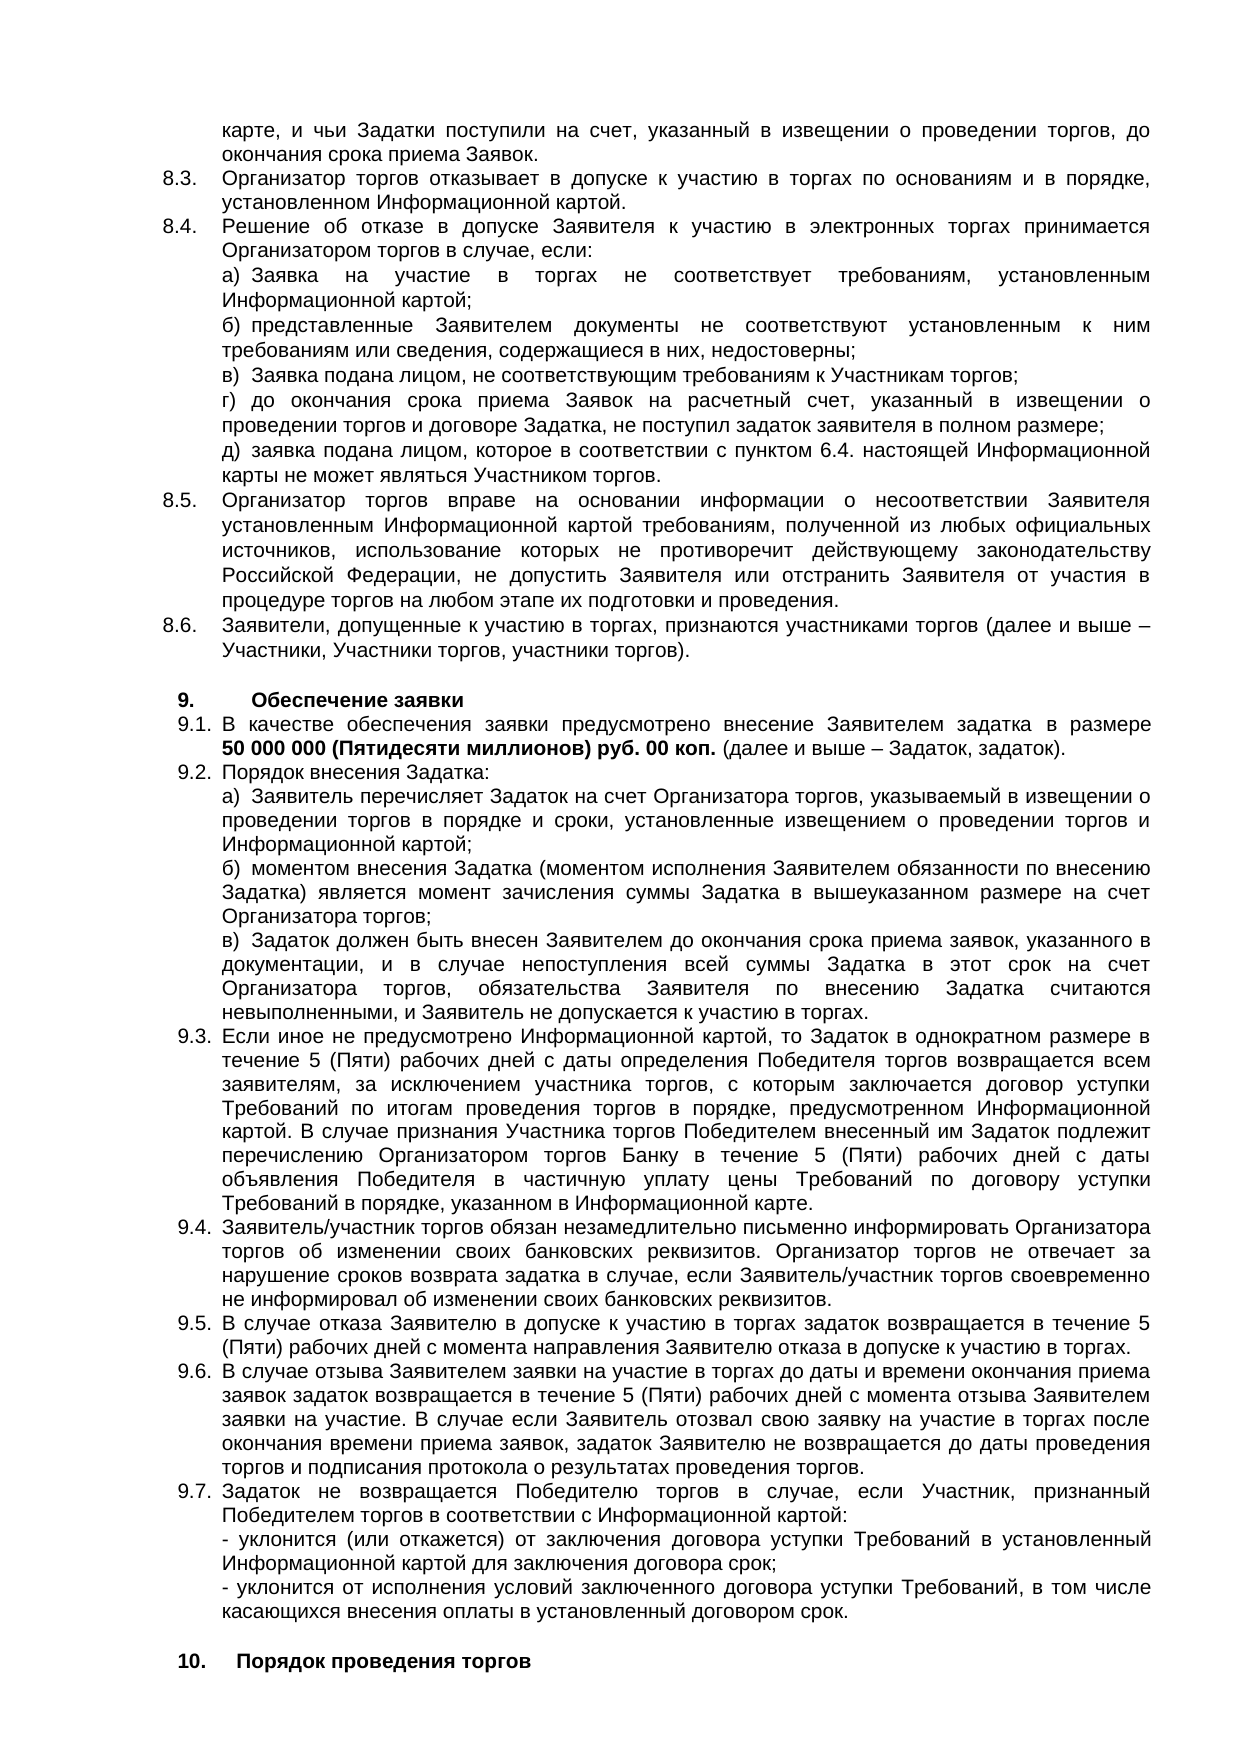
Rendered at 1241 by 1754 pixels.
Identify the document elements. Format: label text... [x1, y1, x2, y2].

list Заявители, допущенные к участию в торгах, признаются участниками торгов (далее и выше – Участники, Участники торгов, участники торгов). [162, 612, 1152, 662]
list Заявитель перечисляет Задаток на счет Организатора торгов, указываемый в извещении о проведении торгов в порядке и сроки, установленные извещением о проведении торгов и Информационной картой; [222, 784, 1152, 856]
list Порядок внесения Задатка: [177, 760, 1152, 784]
list представленные Заявителем документы не соответствуют установленным к ним требованиям или сведения, содержащиеся в них, недостоверны; [222, 312, 1152, 362]
list Обеспечение заявки [177, 687, 1152, 712]
list до окончания срока приема Заявок на расчетный счет, указанный в извещении о проведении торгов и договоре Задатка, не поступил задаток заявителя в полном размере; [222, 387, 1152, 437]
list заявка подана лицом, которое в соответствии с пунктом 6.4. настоящей Информационной карты не может являться Участником торгов. [222, 437, 1152, 487]
list моментом внесения Задатка (моментом исполнения Заявителем обязанности по внесению Задатка) является момент зачисления суммы Задатка в вышеуказанном размере на счет Организатора торгов; [222, 856, 1152, 928]
list Заявка на участие в торгах не соответствует требованиям, установленным Информационной картой; [222, 262, 1152, 312]
list В случае отказа Заявителю в допуске к участию в торгах задаток возвращается в течение 5 (Пяти) рабочих дней с момента направления Заявителю отказа в допуске к участию в торгах. [177, 1311, 1152, 1359]
list Организатор торгов вправе на основании информации о несоответствии Заявителя установленным Информационной картой требованиям, полученной из любых официальных источников, использование которых не противоречит действующему законодательству Российской Федерации, не допустить Заявителя или отстранить Заявителя от участия в процедуре торгов на любом этапе их подготовки и проведения. [162, 487, 1152, 612]
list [162, 118, 1152, 166]
text - уклонится (или откажется) от заключения договора уступки Требований в установленный Информационной картой для заключения договора срок; [177, 1527, 1152, 1574]
list Решение об отказе в допуске Заявителя к участию в электронных торгах принимается Организатором торгов в случае, если: [162, 214, 1152, 262]
list Задаток не возвращается Победителю торгов в случае, если Участник, признанный Победителем торгов в соответствии с Информационной картой: [177, 1479, 1152, 1527]
list Задаток должен быть внесен Заявителем до окончания срока приема заявок, указанного в документации, и в случае непоступления всей суммы Задатка в этот срок на счет Организатора торгов, обязательства Заявителя по внесению Задатка считаются невыполненными, и Заявитель не допускается к участию в торгах. [222, 928, 1152, 1023]
list В случае отзыва Заявителем заявки на участие в торгах до даты и времени окончания приема заявок задаток возвращается в течение 5 (Пяти) рабочих дней с момента отзыва Заявителем заявки на участие. В случае если Заявитель отозвал свою заявку на участие в торгах после окончания времени приема заявок, задаток Заявителю не возвращается до даты проведения торгов и подписания протокола о результатах проведения торгов. [177, 1359, 1152, 1479]
text - уклонится от исполнения условий заключенного договора уступки Требований, в том числе касающихся внесения оплаты в установленный договором срок. [177, 1574, 1152, 1622]
list Порядок проведения торгов [177, 1647, 1152, 1672]
list Заявка подана лицом, не соответствующим требованиям к Участникам торгов; [222, 362, 1152, 387]
list Организатор торгов отказывает в допуске к участию в торгах по основаниям и в порядке, установленном Информационной картой. [162, 166, 1152, 214]
list В качестве обеспечения заявки предусмотрено внесение Заявителем задатка в размере 50 000 000 (Пятидесяти миллионов) руб. 00 коп. (далее и выше – Задаток, задаток). [177, 712, 1152, 760]
list Заявитель/участник торгов обязан незамедлительно письменно информировать Организатора торгов об изменении своих банковских реквизитов. Организатор торгов не отвечает за нарушение сроков возврата задатка в случае, если Заявитель/участник торгов своевременно не информировал об изменении своих банковских реквизитов. [177, 1215, 1152, 1311]
list Если иное не предусмотрено Информационной картой, то Задаток в однократном размере в течение 5 (Пяти) рабочих дней с даты определения Победителя торгов возвращается всем заявителям, за исключением участника торгов, с которым заключается договор уступки Требований по итогам проведения торгов в порядке, предусмотренном Информационной картой. В случае признания Участника торгов Победителем внесенный им Задаток подлежит перечислению Организатором торгов Банку в течение 5 (Пяти) рабочих дней с даты объявления Победителя в частичную уплату цены Требований по договору уступки Требований в порядке, указанном в Информационной карте. [177, 1023, 1152, 1215]
